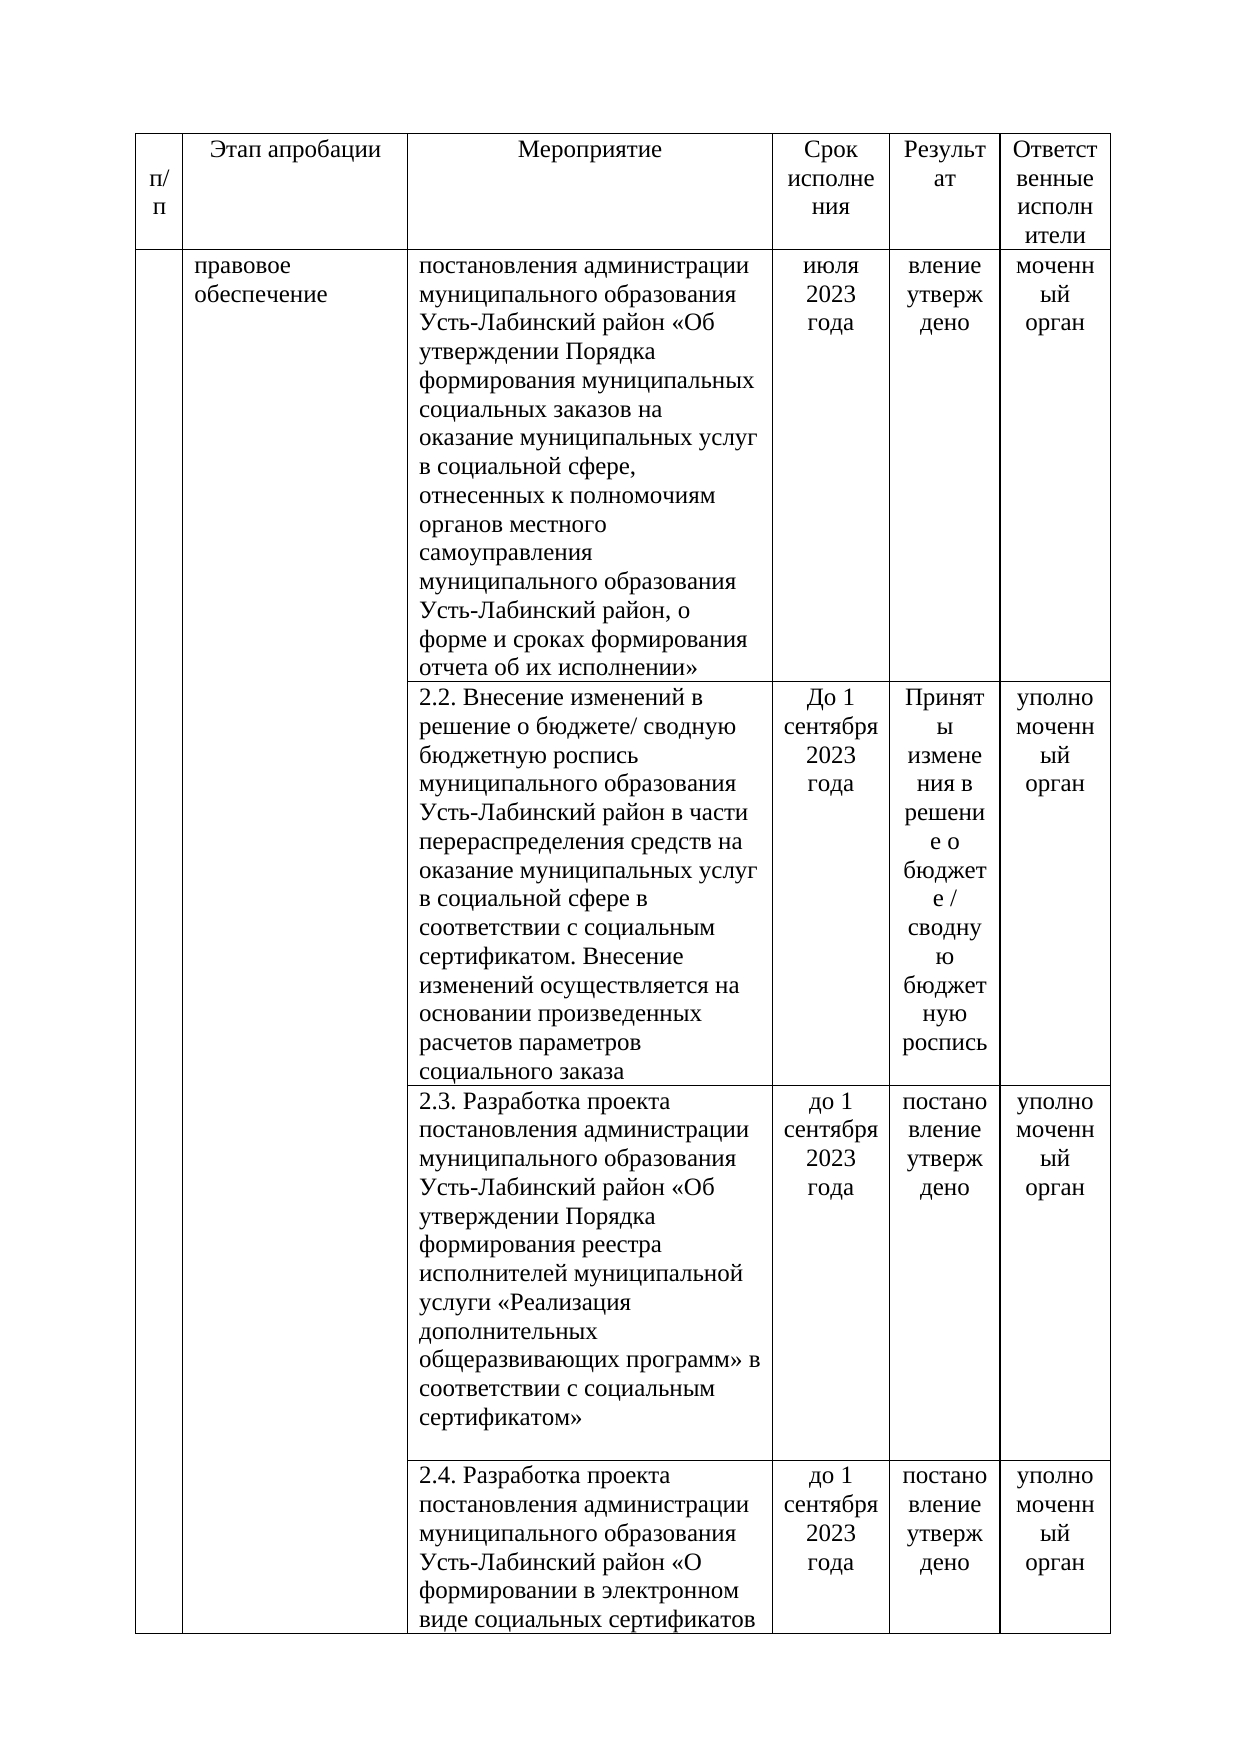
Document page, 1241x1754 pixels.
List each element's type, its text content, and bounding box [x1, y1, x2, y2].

table_cell уполномоченный орган [1001, 1086, 1110, 1459]
table_cell Приняты изменения в решение о бюджете / сводную бюджетную роспись [890, 682, 999, 1085]
table_header Результат [890, 134, 999, 249]
table_cell 2 [136, 250, 182, 1633]
table_cell постановление утверждено [890, 250, 999, 681]
table_header Ответственные исполнители [1001, 134, 1110, 249]
table_cell Нормативное правовое обеспечение [183, 250, 407, 1633]
table_cell до 1 сентября 2023 года [773, 1086, 889, 1459]
table_cell уполномоченный орган [1001, 1461, 1110, 1633]
table_cell 2.3. Разработка проекта постановления администрации муниципального образования Усть-Лабинский район «Об утверждении Порядка формирования реестра исполнителей муниципальной услуги «Реализация дополнительных общеразвивающих программ» в соответствии с социальным сертификатом» [408, 1086, 772, 1459]
table_cell до 1 сентября 2023 года [773, 1461, 889, 1633]
table_cell До 1 июля 2023 года [773, 250, 889, 681]
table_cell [408, 1461, 772, 1633]
table_cell уполномоченный орган [1001, 250, 1110, 681]
table_header Мероприятие [408, 134, 772, 249]
table_cell уполномоченный орган [1001, 682, 1110, 1085]
table_header Этап апробации [183, 134, 407, 249]
table_cell 2.2. Внесение изменений в решение о бюджете/ сводную бюджетную роспись муниципального образования Усть-Лабинский район в части перераспределения средств на оказание муниципальных услуг в социальной сфере в соответствии с социальным сертификатом. Внесение изменений осуществляется на основании произведенных расчетов параметров социального заказа [408, 682, 772, 1085]
table_cell До 1 сентября 2023 года [773, 682, 889, 1085]
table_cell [408, 250, 772, 681]
table_header Срок исполнения [773, 134, 889, 249]
table_header № п/п [136, 134, 182, 249]
table_cell постановление утверждено [890, 1086, 999, 1459]
table_cell постановление утверждено [890, 1461, 999, 1633]
